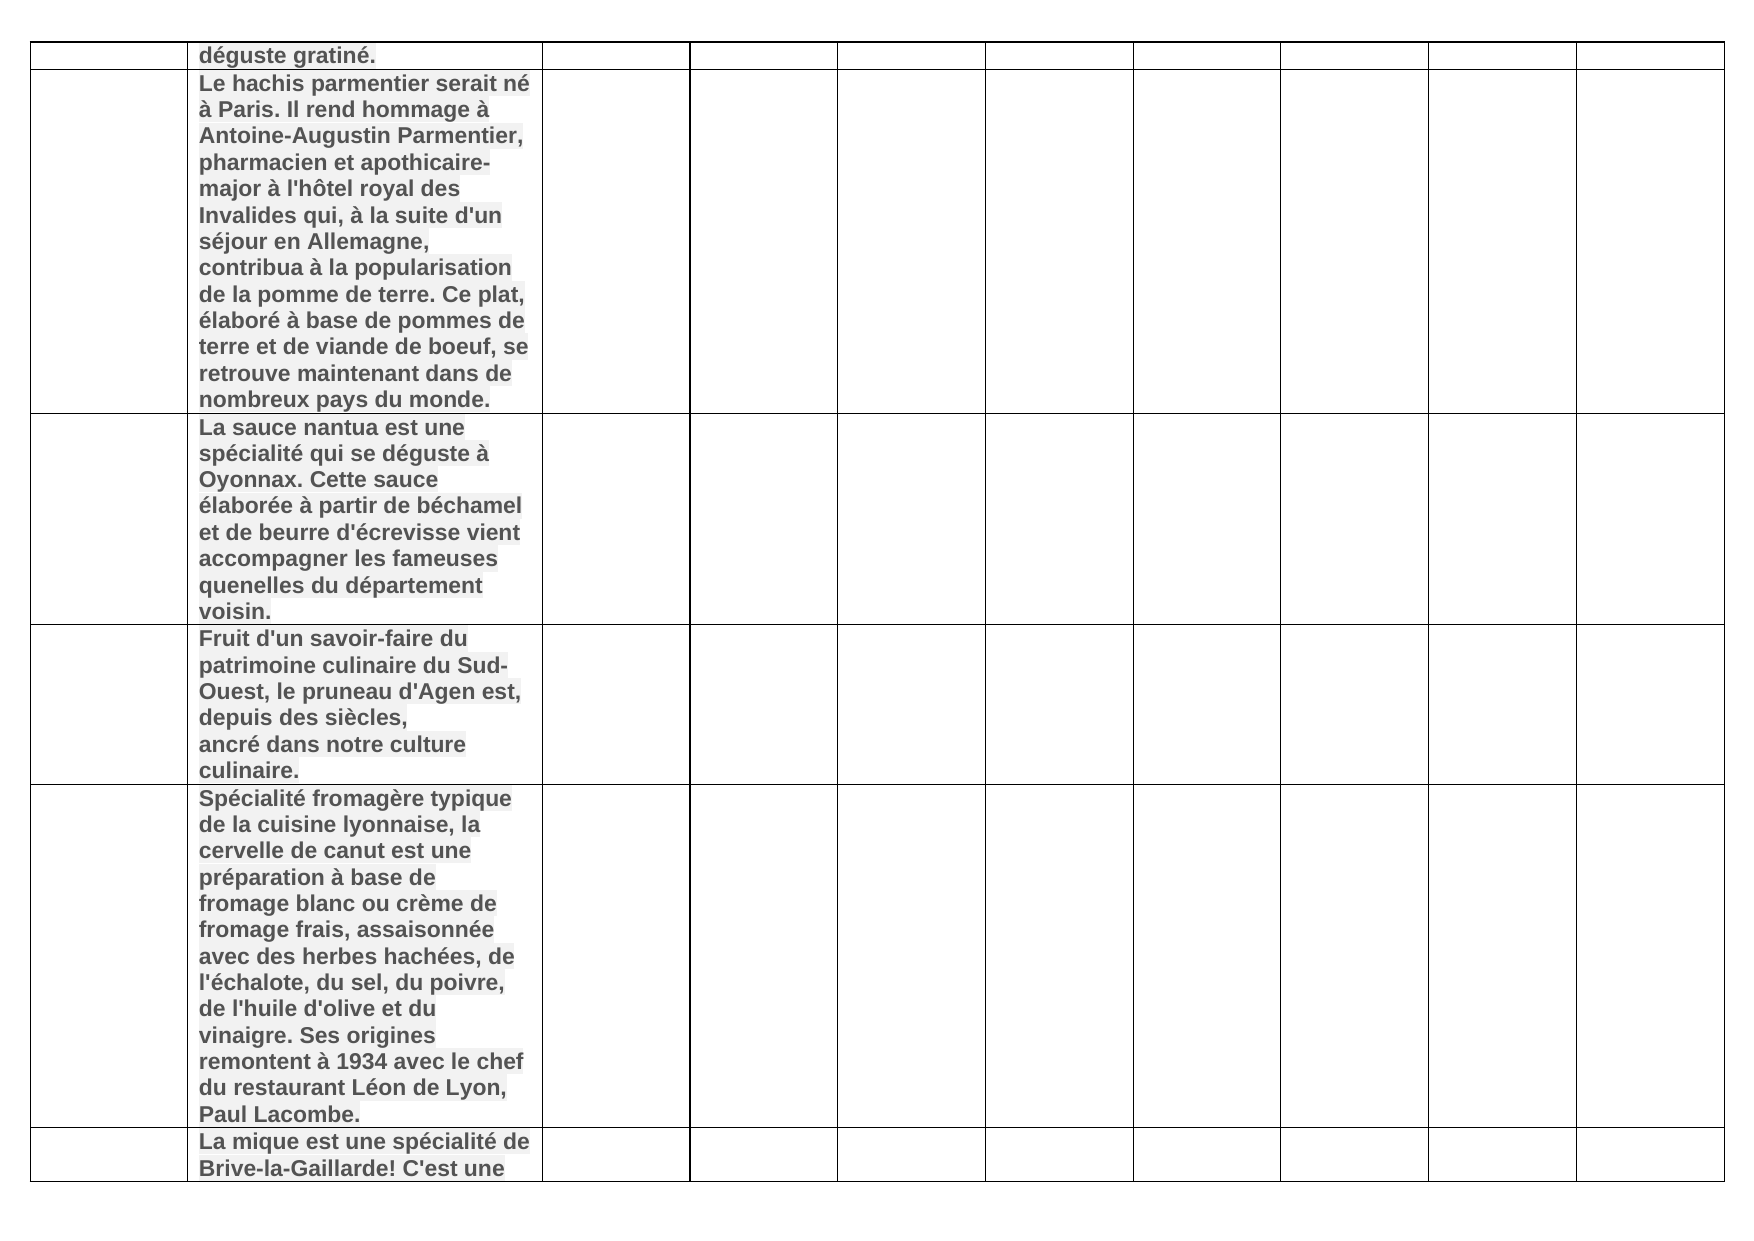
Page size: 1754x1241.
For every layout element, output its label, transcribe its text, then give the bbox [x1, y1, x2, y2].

table_cell [986, 414, 1133, 624]
table_cell La mique est une spécialité de Brive-la-Gaillarde! C'est une boule de pain que l'on cuit à feu doux dans un bouillon de légumes. [188, 1128, 542, 1181]
table_cell [543, 70, 689, 412]
table_cell [543, 1128, 689, 1181]
table_cell [1577, 1128, 1724, 1181]
table_cell [31, 43, 187, 69]
table_cell [31, 785, 187, 1127]
table_cell La sauce nantua est une spécialité qui se déguste à Oyonnax. Cette sauce élaborée à partir de béchamel et de beurre d'écrevisse vient accompagner les fameuses quenelles du département voisin. [188, 414, 542, 624]
table_cell [1134, 785, 1280, 1127]
table_cell [31, 625, 187, 783]
table_cell [1134, 70, 1280, 412]
table_cell [543, 785, 689, 1127]
table_cell [691, 625, 837, 783]
table_cell [1429, 414, 1576, 624]
table_cell [31, 1128, 187, 1181]
table_cell [1429, 1128, 1576, 1181]
table_cell [1577, 70, 1724, 412]
table_cell [986, 785, 1133, 1127]
table_cell [691, 414, 837, 624]
table_cell [1429, 70, 1576, 412]
table_cell Fruit d'un savoir-faire du patrimoine culinaire du Sud-Ouest, le pruneau d'Agen est, depuis des siècles, ancré dans notre culture culinaire. [299, 625, 542, 783]
table_cell [1429, 43, 1576, 69]
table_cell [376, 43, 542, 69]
table_cell [1429, 625, 1576, 783]
table_cell [1577, 43, 1724, 69]
table_cell [31, 414, 187, 624]
table_cell [1281, 414, 1428, 624]
table_cell [838, 625, 985, 783]
table_cell [1134, 43, 1280, 69]
table_cell [543, 414, 689, 624]
table_cell [986, 1128, 1133, 1181]
table_cell [986, 70, 1133, 412]
table_cell [986, 43, 1133, 69]
table_cell [838, 1128, 985, 1181]
table_cell [691, 785, 837, 1127]
table_cell [1281, 1128, 1428, 1181]
table_cell [1134, 1128, 1280, 1181]
table_cell [1281, 43, 1428, 69]
table_cell [543, 43, 689, 69]
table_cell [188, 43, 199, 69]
table_cell Spécialité fromagère typique de la cuisine lyonnaise, la cervelle de canut est une préparation à base de fromage blanc ou crème de fromage frais, assaisonnée avec des herbes hachées, de l'échalote, du sel, du poivre, de l'huile d'olive et du vinaigre. Ses origines remontent à 1934 avec le chef du restaurant Léon de Lyon, Paul Lacombe. [188, 785, 542, 1127]
table_cell [1134, 625, 1280, 783]
table_cell [691, 1128, 837, 1181]
table_cell [1577, 414, 1724, 624]
table_cell [1429, 785, 1576, 1127]
table_cell [1281, 785, 1428, 1127]
table_cell [838, 43, 985, 69]
table_cell [986, 625, 1133, 783]
table_cell [31, 70, 187, 412]
table_cell [1577, 785, 1724, 1127]
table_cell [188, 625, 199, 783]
table_cell [1577, 625, 1724, 783]
table_cell [543, 625, 689, 783]
table_cell [1281, 70, 1428, 412]
table_cell [1134, 414, 1280, 624]
table_cell [838, 785, 985, 1127]
table_cell [838, 70, 985, 412]
table_cell [1281, 625, 1428, 783]
table_cell [691, 70, 837, 412]
table_cell [838, 414, 985, 624]
table_cell Le hachis parmentier serait né à Paris. Il rend hommage à Antoine-Augustin Parmentier, pharmacien et apothicaire-major à l'hôtel royal des Invalides qui, à la suite d'un séjour en Allemagne, contribua à la popularisation de la pomme de terre. Ce plat, élaboré à base de pommes de terre et de viande de boeuf, se retrouve maintenant dans de nombreux pays du monde. [188, 70, 542, 412]
table_cell [691, 43, 837, 69]
